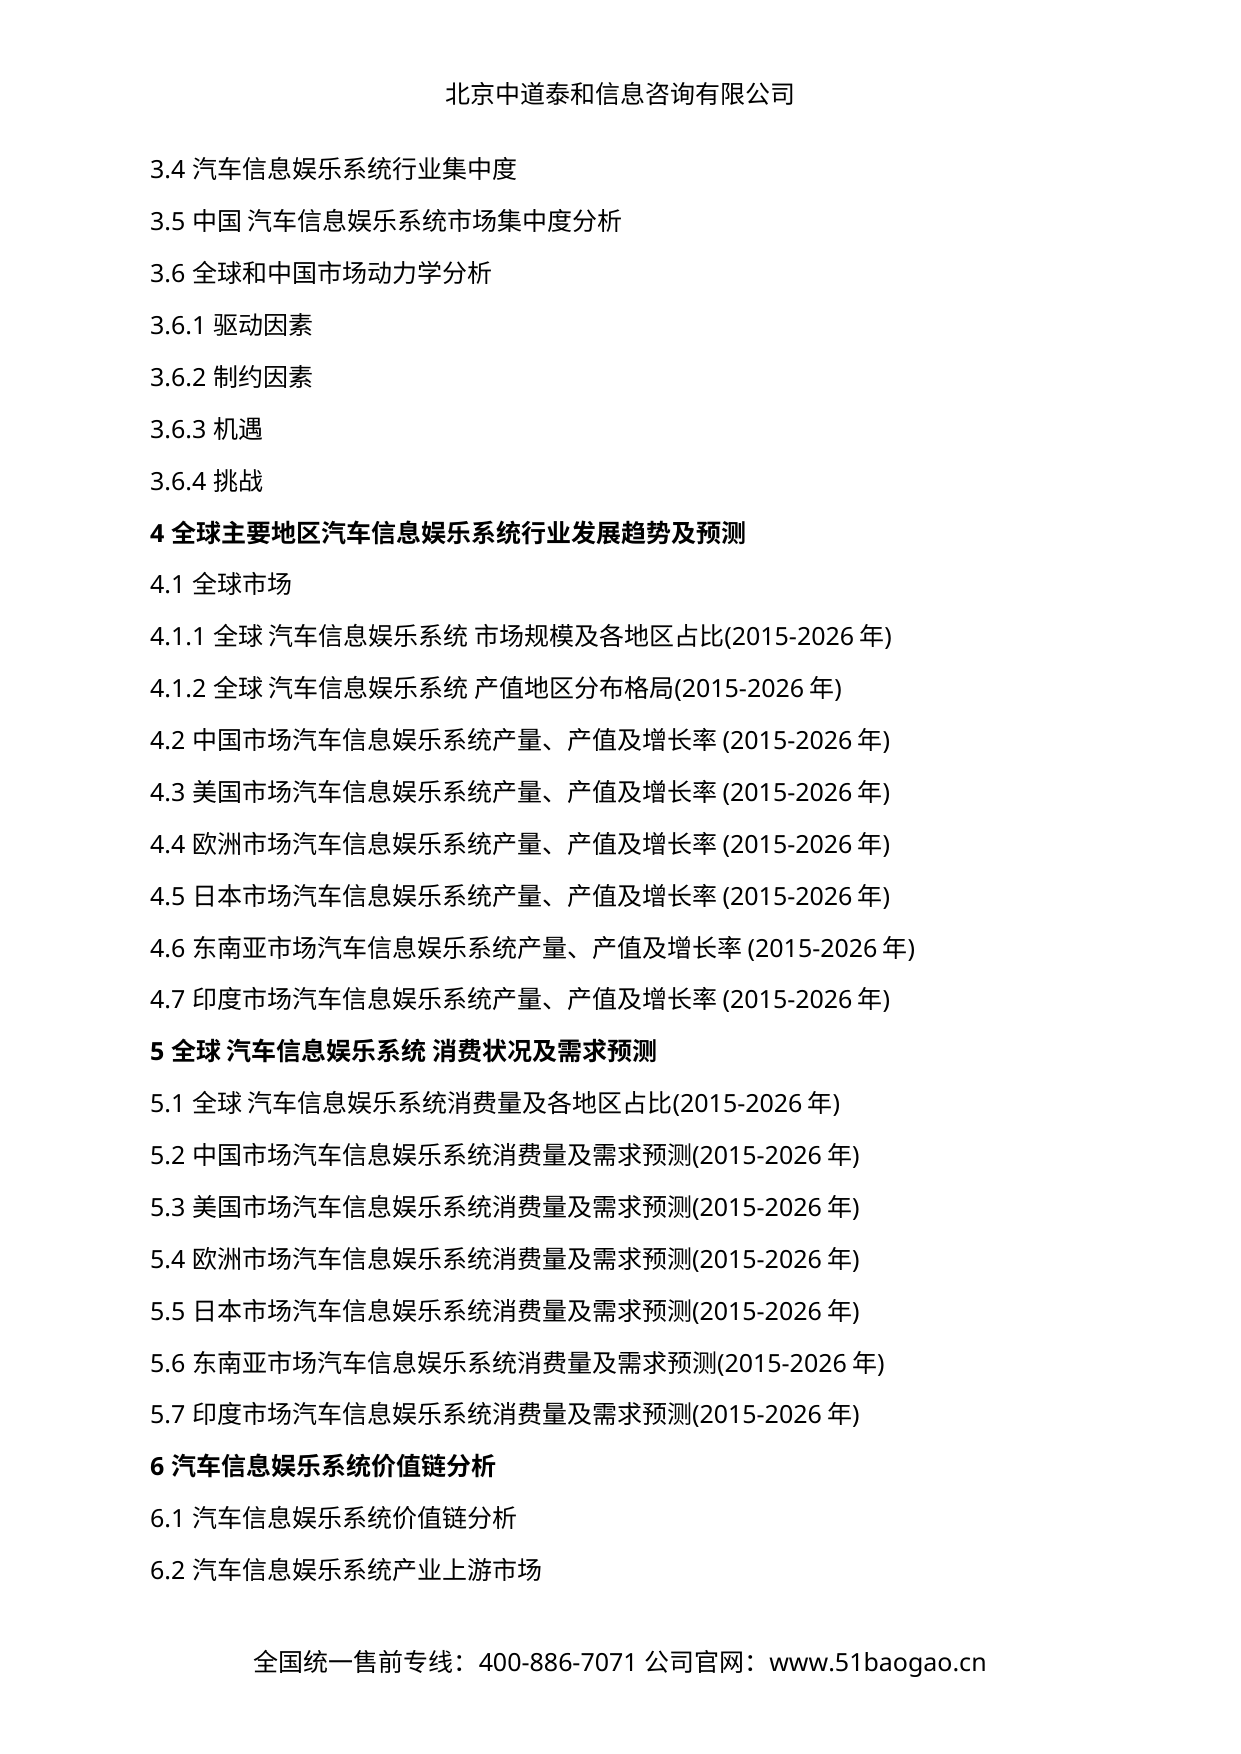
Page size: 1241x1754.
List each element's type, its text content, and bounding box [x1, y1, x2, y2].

text 6.1 汽车信息娱乐系统价值链分析 [150, 1499, 1090, 1535]
text 5.7 印度市场汽车信息娱乐系统消费量及需求预测(2015-2026年) [150, 1395, 1090, 1431]
text 4.7 印度市场汽车信息娱乐系统产量、产值及增长率 (2015-2026年) [150, 980, 1090, 1016]
text 4.4 欧洲市场汽车信息娱乐系统产量、产值及增长率 (2015-2026年) [150, 824, 1090, 861]
text 4.5 日本市场汽车信息娱乐系统产量、产值及增长率 (2015-2026年) [150, 876, 1090, 912]
text 5.5 日本市场汽车信息娱乐系统消费量及需求预测(2015-2026年) [150, 1291, 1090, 1327]
text 4.3 美国市场汽车信息娱乐系统产量、产值及增长率 (2015-2026年) [150, 772, 1090, 809]
text 4.1 全球市场 [150, 565, 1090, 601]
text 4.2 中国市场汽车信息娱乐系统产量、产值及增长率 (2015-2026年) [150, 721, 1090, 757]
text 5.2 中国市场汽车信息娱乐系统消费量及需求预测(2015-2026年) [150, 1136, 1090, 1172]
text 3.6.2 制约因素 [150, 357, 1090, 394]
text 4.1.1 全球 汽车信息娱乐系统 市场规模及各地区占比(2015-2026年) [150, 617, 1090, 653]
text 3.5 中国 汽车信息娱乐系统市场集中度分析 [150, 202, 1090, 238]
text 3.6.4 挑战 [150, 461, 1090, 497]
text 5.6 东南亚市场汽车信息娱乐系统消费量及需求预测(2015-2026年) [150, 1343, 1090, 1379]
text 3.6.3 机遇 [150, 409, 1090, 446]
text 5.4 欧洲市场汽车信息娱乐系统消费量及需求预测(2015-2026年) [150, 1239, 1090, 1276]
text 6 汽车信息娱乐系统价值链分析 [150, 1447, 1090, 1483]
text 4.1.2 全球 汽车信息娱乐系统 产值地区分布格局(2015-2026年) [150, 669, 1090, 705]
text 5.3 美国市场汽车信息娱乐系统消费量及需求预测(2015-2026年) [150, 1187, 1090, 1224]
text 5.1 全球 汽车信息娱乐系统消费量及各地区占比(2015-2026年) [150, 1084, 1090, 1120]
text 3.6 全球和中国市场动力学分析 [150, 254, 1090, 290]
text 3.4 汽车信息娱乐系统行业集中度 [150, 150, 1090, 186]
text 4.6 东南亚市场汽车信息娱乐系统产量、产值及增长率 (2015-2026年) [150, 928, 1090, 964]
text 4 全球主要地区汽车信息娱乐系统行业发展趋势及预测 [150, 513, 1090, 549]
text 6.2 汽车信息娱乐系统产业上游市场 [150, 1551, 1090, 1587]
text 5 全球 汽车信息娱乐系统 消费状况及需求预测 [150, 1032, 1090, 1068]
text 3.6.1 驱动因素 [150, 306, 1090, 342]
